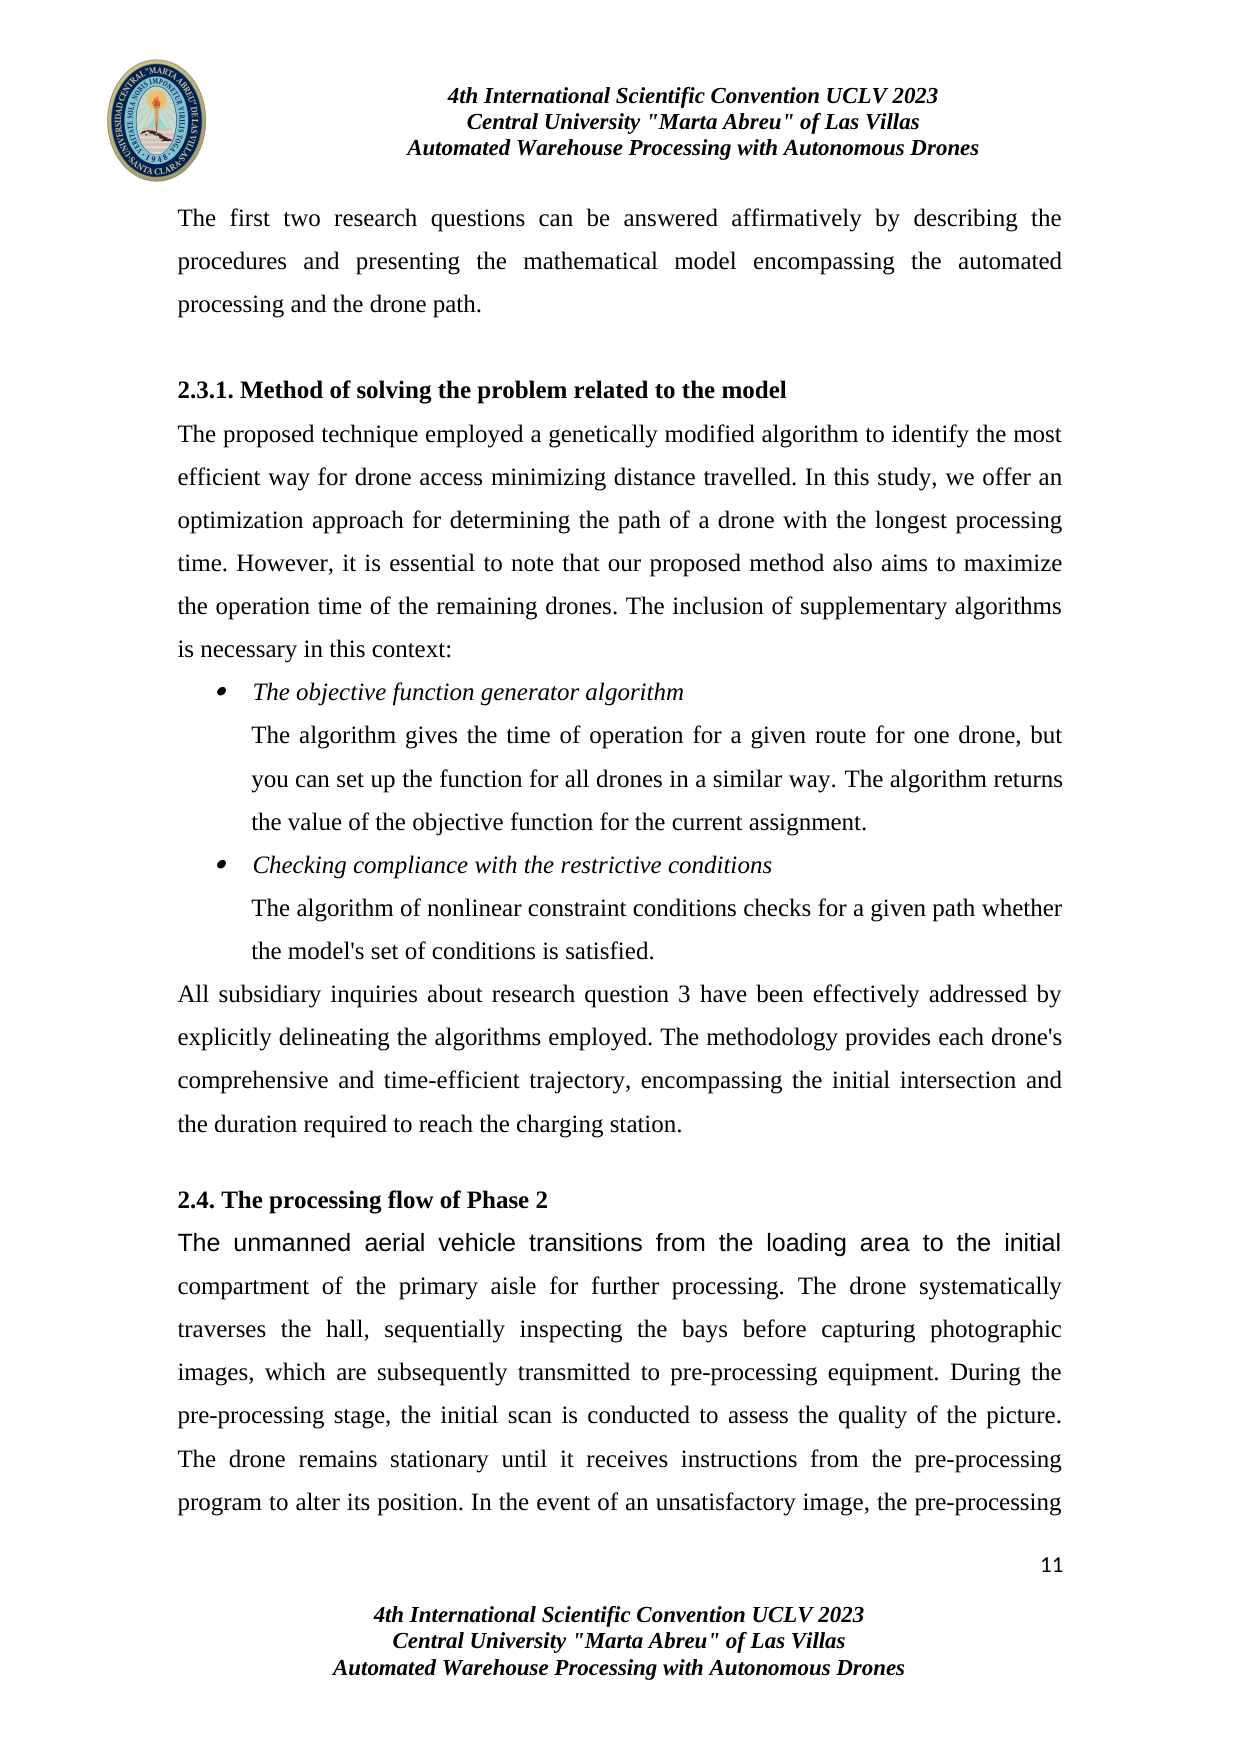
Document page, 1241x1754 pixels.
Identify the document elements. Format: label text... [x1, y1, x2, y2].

list The objective function generator algorithm [215, 677, 1063, 706]
text The algorithm gives the time of operation for a given route for one drone, but you can set up the function for all drones in a similar way. The algorithm returns the value of the objective function for the current assignment. [251, 721, 1063, 836]
list Checking compliance with the restrictive conditions [215, 850, 1063, 879]
text The first two research questions can be answered affirmatively by describing the procedures and presenting the mathematical model encompassing the automated processing and the drone path. [177, 203, 1063, 318]
text All subsidiary inquiries about research question 3 have been effectively addressed by explicitly delineating the algorithms employed. The methodology provides each drone's comprehensive and time-efficient trajectory, encompassing the initial intersection and the duration required to reach the charging station. [177, 979, 1063, 1137]
text The proposed technique employed a genetically modified algorithm to identify the most efficient way for drone access minimizing distance travelled. In this study, we offer an optimization approach for determining the path of a drone with the longest processing time. However, it is essential to note that our proposed method also aims to maximize the operation time of the remaining drones. The inclusion of supplementary algorithms is necessary in this context: [177, 419, 1063, 663]
text The algorithm of nonlinear constraint conditions checks for a given path whether the model's set of conditions is satisfied. [251, 893, 1063, 965]
text 2.3.1. Method of solving the problem related to the model [177, 376, 1063, 404]
picture [106, 59, 207, 183]
text 2.4. The processing flow of Phase 2 [177, 1185, 1063, 1214]
